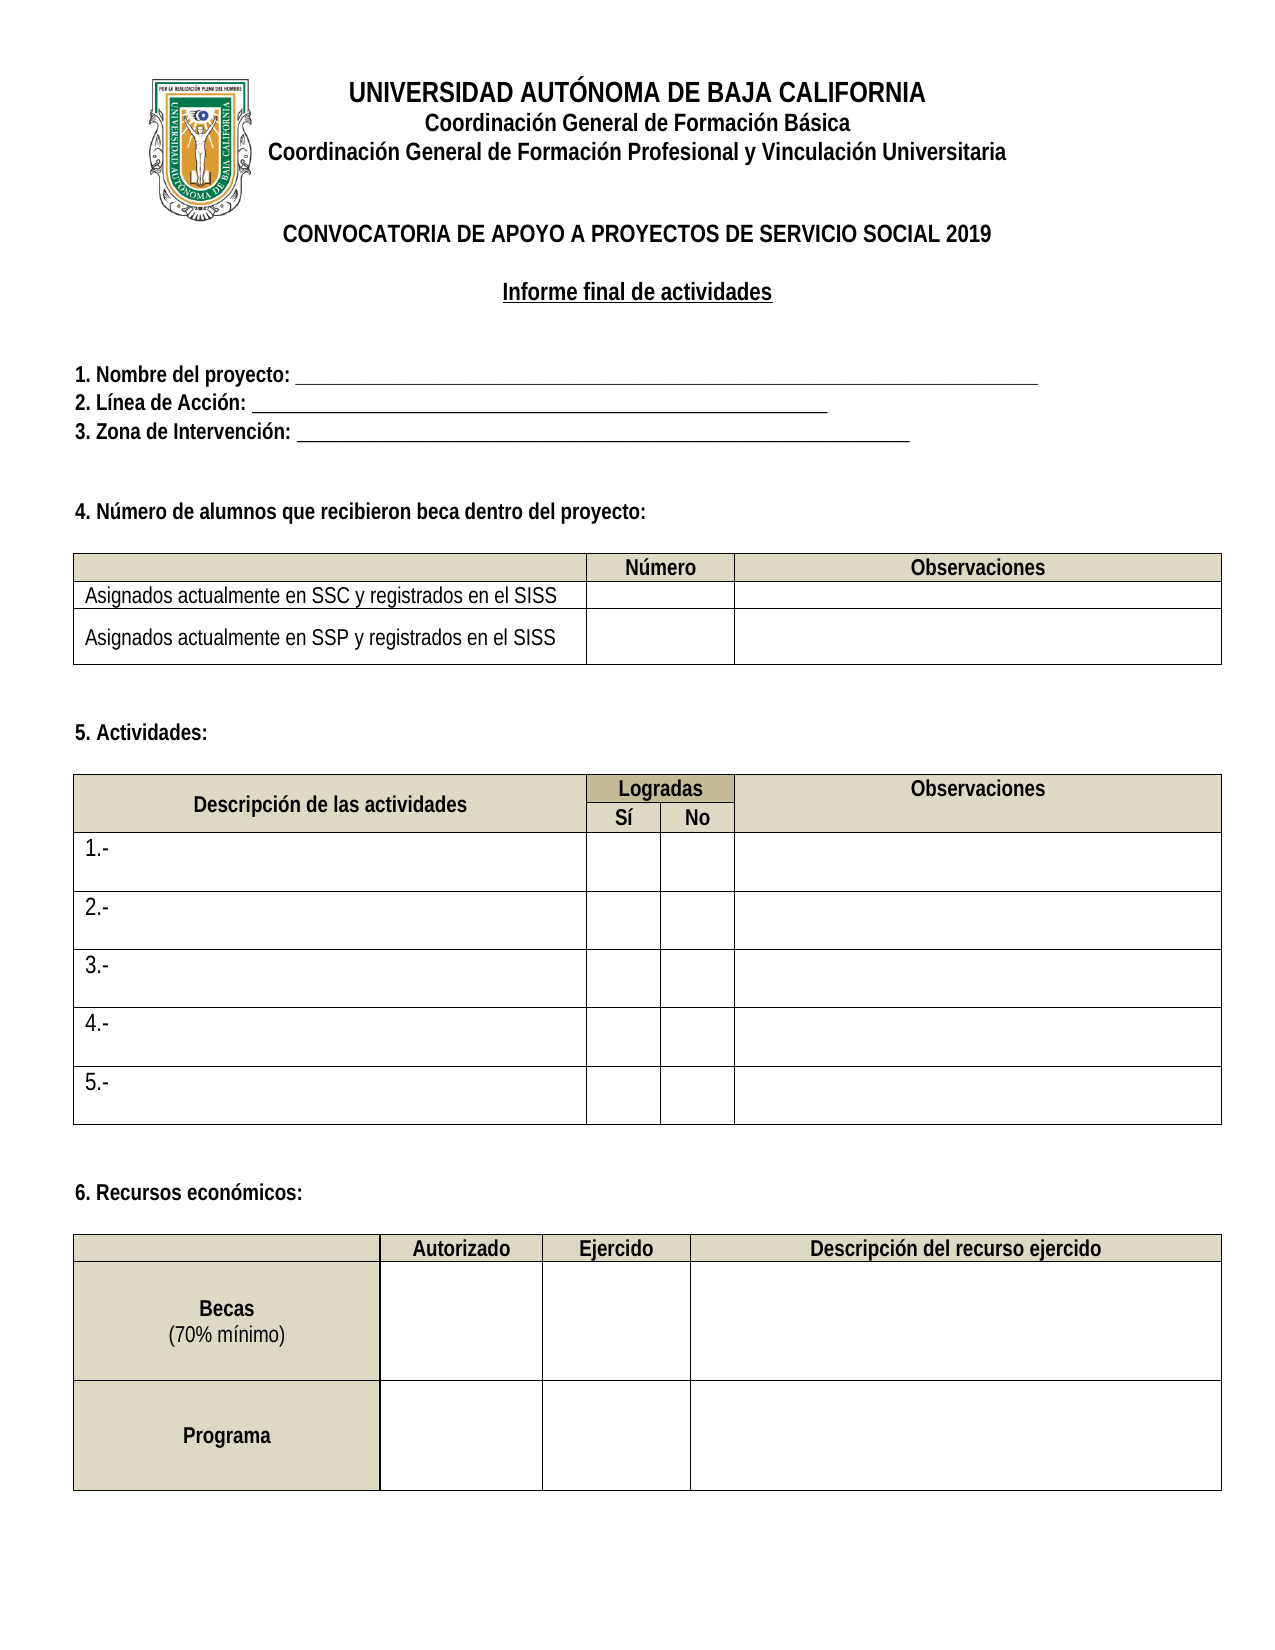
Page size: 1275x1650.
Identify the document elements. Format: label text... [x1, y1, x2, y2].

text UNIVERSIDAD AUTÓNOMA DE BAJA CALIFORNIA [75, 75, 1200, 108]
table_cell [735, 833, 1221, 891]
table_cell Sí [587, 803, 660, 832]
table_header Observaciones [735, 775, 1221, 832]
table_cell 4.- [74, 1008, 586, 1066]
table_cell Becas (70% mínimo) [74, 1262, 379, 1380]
text Coordinación General de Formación Básica [75, 108, 1200, 137]
table_cell [543, 1381, 690, 1490]
table_header Descripción del recurso ejercido [691, 1235, 1221, 1261]
text 2. Línea de Acción: ______________________________________________ [75, 387, 1200, 416]
text Coordinación General de Formación Profesional y Vinculación Universitaria [75, 137, 1200, 166]
table_cell [587, 1008, 660, 1066]
table_cell Programa [74, 1381, 379, 1490]
table_header Número [587, 554, 734, 581]
table_cell [381, 1262, 542, 1380]
table_cell [691, 1381, 1221, 1490]
text 1. Nombre del proyecto: _______________________________________________________________________ [75, 361, 1200, 387]
text 5. Actividades: [75, 719, 1200, 746]
table_cell [587, 892, 660, 949]
table_header [74, 1235, 379, 1261]
table_header Logradas [587, 775, 734, 802]
table_cell 3.- [74, 950, 586, 1007]
table_cell 5.- [74, 1067, 586, 1124]
text 4. Número de alumnos que recibieron beca dentro del proyecto: [75, 498, 1200, 524]
table_cell [735, 950, 1221, 1007]
table_cell 2.- [74, 892, 586, 949]
table_cell Asignados actualmente en SSP y registrados en el SISS [74, 609, 586, 664]
table_cell 1.- [74, 833, 586, 891]
table_cell [661, 1008, 734, 1066]
table_header Observaciones [735, 554, 1221, 581]
picture [146, 166, 253, 219]
text 3. Zona de Intervención: _________________________________________________ [75, 416, 1200, 444]
table_cell [587, 582, 734, 608]
table_cell [735, 892, 1221, 949]
table_cell [587, 609, 734, 664]
table_cell [661, 892, 734, 949]
table_cell [661, 1067, 734, 1124]
table_cell Asignados actualmente en SSC y registrados en el SISS [74, 582, 586, 608]
table_cell [381, 1381, 542, 1490]
table_cell [691, 1262, 1221, 1380]
table_cell [735, 582, 1221, 608]
table_cell [587, 833, 660, 891]
text Informe final de actividades [75, 277, 1200, 306]
table_cell [661, 950, 734, 1007]
table_cell [661, 833, 734, 891]
table_cell [587, 950, 660, 1007]
table_cell [587, 1067, 660, 1124]
table_header [74, 554, 586, 581]
table_cell [735, 609, 1221, 664]
text CONVOCATORIA DE APOYO A PROYECTOS DE SERVICIO SOCIAL 2019 [75, 219, 1200, 248]
table_header Ejercido [543, 1235, 690, 1261]
table_header Descripción de las actividades [74, 775, 586, 832]
table_cell [735, 1008, 1221, 1066]
table_cell [543, 1262, 690, 1380]
table_cell No [661, 803, 734, 832]
table_header Autorizado [381, 1235, 542, 1261]
text 6. Recursos económicos: [75, 1179, 1200, 1205]
table_cell [735, 1067, 1221, 1124]
